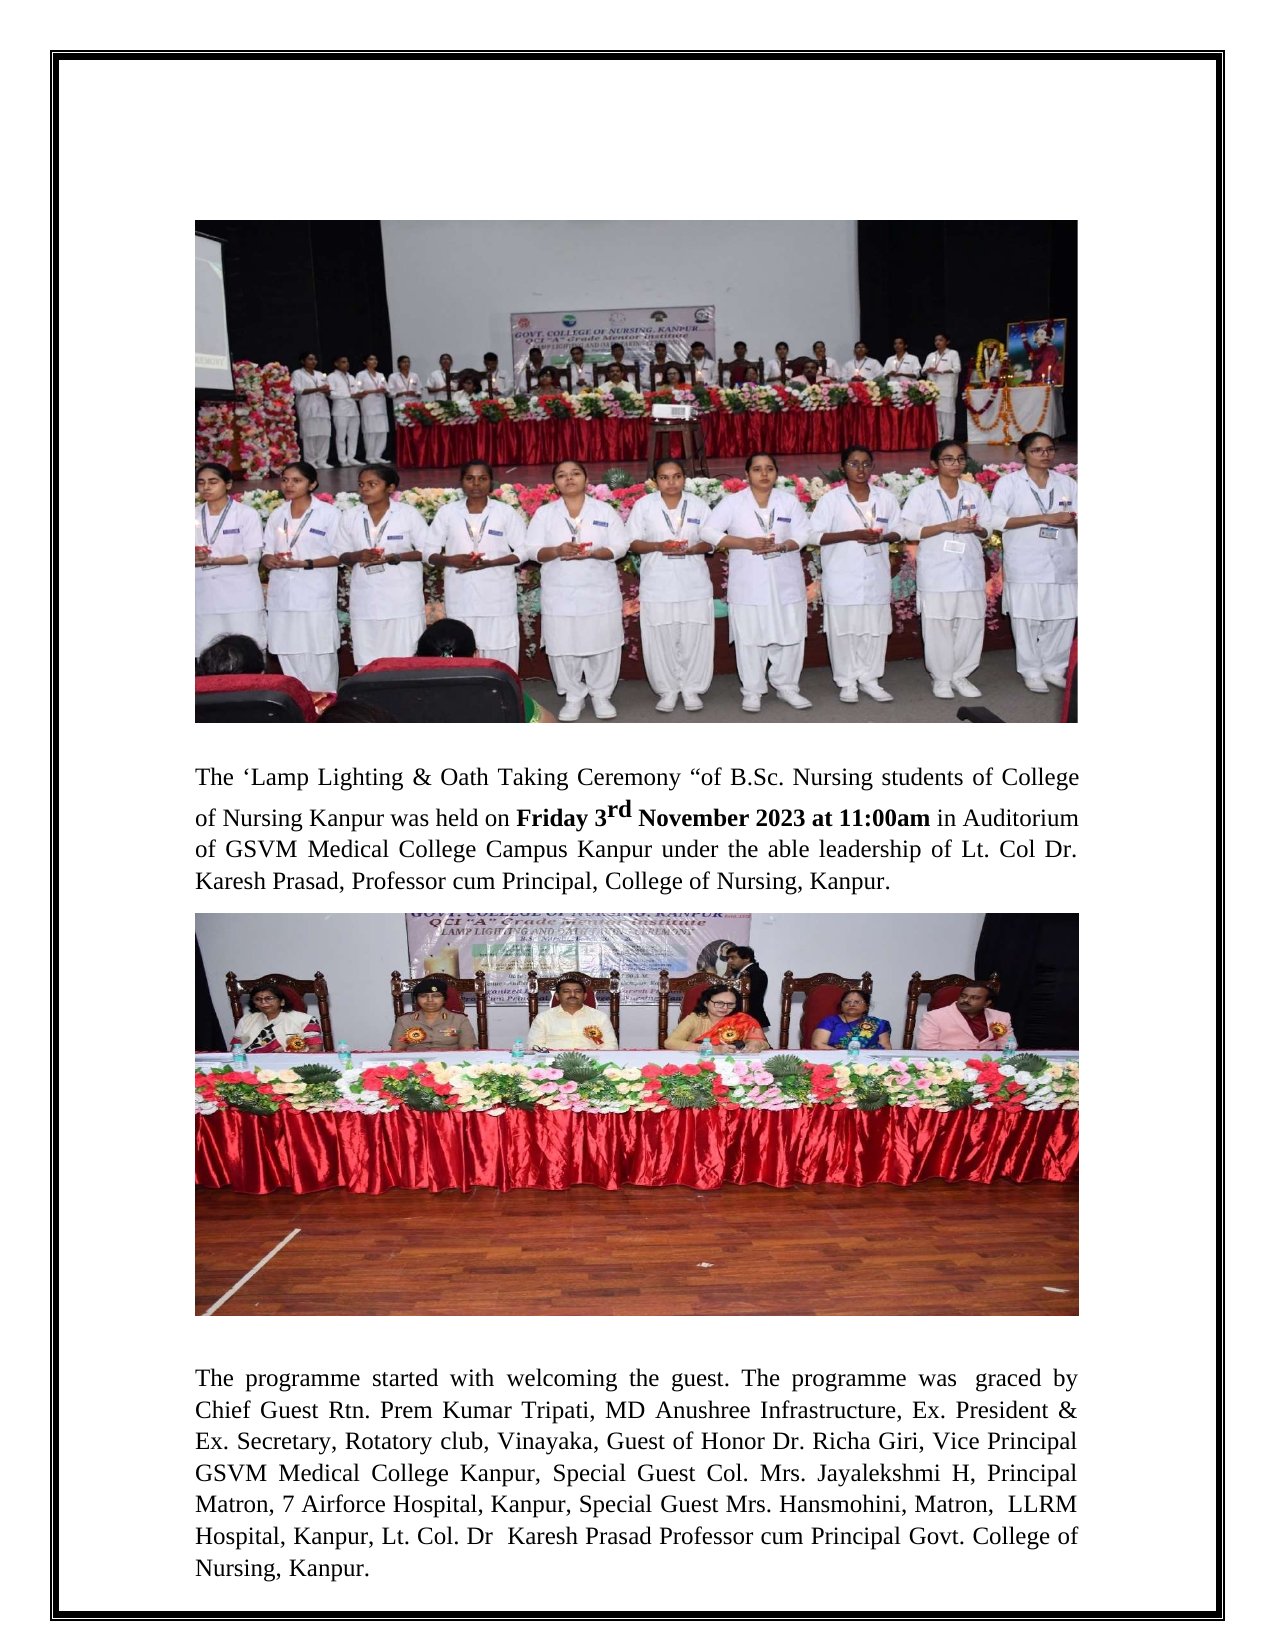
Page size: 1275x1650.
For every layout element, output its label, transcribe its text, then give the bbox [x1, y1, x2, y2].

picture [195, 220, 1078, 723]
text The ‘Lamp Lighting & Oath Taking Ceremony “of B.Sc. Nursing students of College of Nursing Kanpur was held on Friday 3rd November 2023 at 11:00am in Auditorium of GSVM Medical College Campus Kanpur under the able leadership of Lt. Col Dr. Karesh Prasad, Professor cum Principal, College of Nursing, Kanpur. [195, 762, 1079, 895]
text The programme started with welcoming the guest. The programme was graced by Chief Guest Rtn. Prem Kumar Tripati, MD Anushree Infrastructure, Ex. President & Ex. Secretary, Rotatory club, Vinayaka, Guest of Honor Dr. Richa Giri, Vice Principal GSVM Medical College Kanpur, Special Guest Col. Mrs. Jayalekshmi H, Principal Matron, 7 Airforce Hospital, Kanpur, Special Guest Mrs. Hansmohini, Matron, LLRM Hospital, Kanpur, Lt. Col. Dr Karesh Prasad Professor cum Principal Govt. College of Nursing, Kanpur. [195, 1363, 1078, 1581]
picture [195, 913, 1079, 1316]
